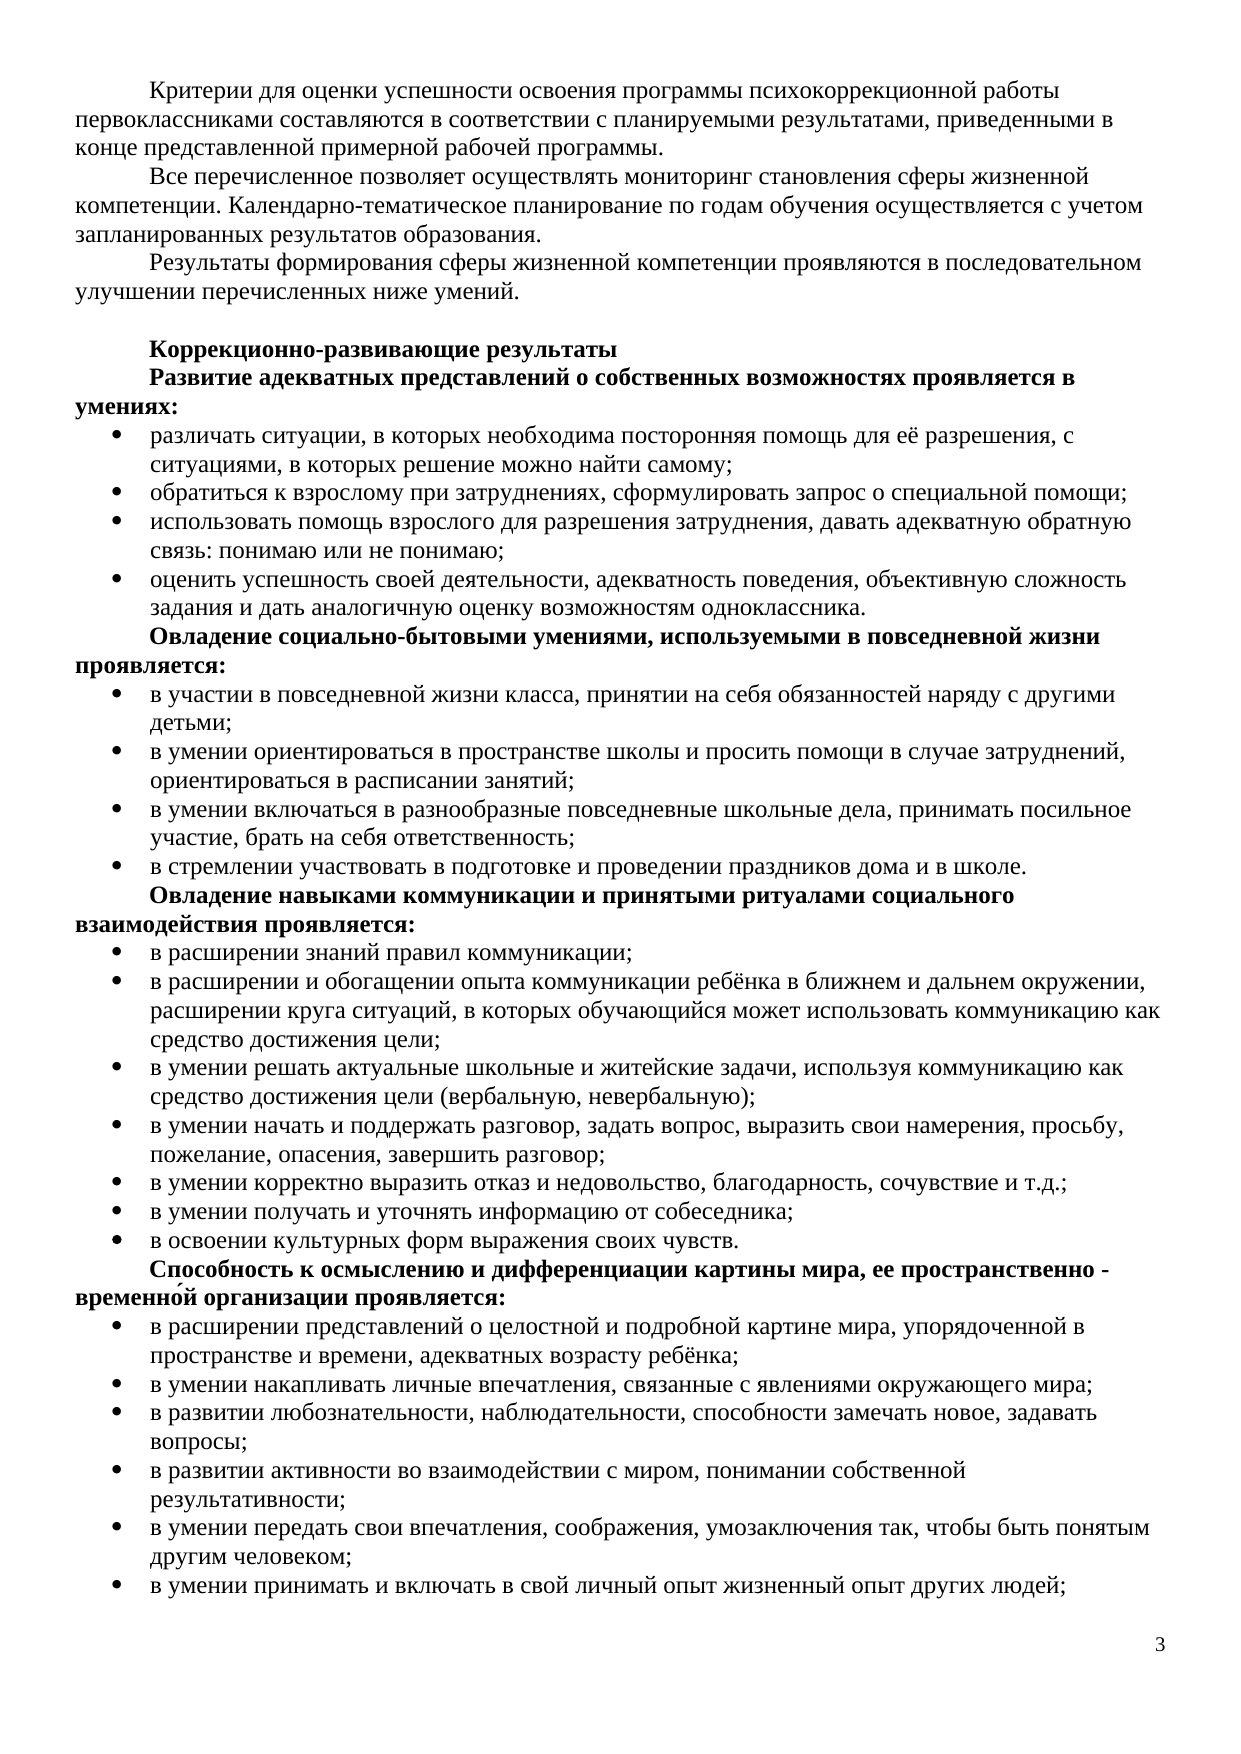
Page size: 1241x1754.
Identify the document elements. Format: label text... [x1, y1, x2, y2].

list в умении корректно выразить отказ и недовольство, благодарность, сочувствие и т.д.; [112, 1167, 1165, 1196]
list в освоении культурных форм выражения своих чувств. [112, 1225, 1165, 1254]
list различать ситуации, в которых необходима посторонняя помощь для её разрешения, с ситуациями, в которых решение можно найти самому; [112, 420, 1165, 477]
list в расширении представлений о целостной и подробной картине мира, упорядоченной в пространстве и времени, адекватных возрасту ребёнка; [112, 1311, 1165, 1369]
text Овладение навыками коммуникации и принятыми ритуалами социального взаимодействия проявляется: [75, 880, 1165, 937]
text Способность к осмыслению и дифференциации картины мира, ее пространственно - временно́й организации проявляется: [75, 1254, 1165, 1311]
list в стремлении участвовать в подготовке и проведении праздников дома и в школе. [112, 851, 1165, 880]
text Результаты формирования сферы жизненной компетенции проявляются в последовательном улучшении перечисленных ниже умений. [75, 247, 1165, 305]
list оценить успешность своей деятельности, адекватность поведения, объективную сложность задания и дать аналогичную оценку возможностям одноклассника. [112, 564, 1165, 621]
text Овладение социально-бытовыми умениями, используемыми в повседневной жизни проявляется: [75, 621, 1165, 679]
list в умении принимать и включать в свой личный опыт жизненный опыт других людей; [112, 1570, 1165, 1599]
text Все перечисленное позволяет осуществлять мониторинг становления сферы жизненной компетенции. Календарно-тематическое планирование по годам обучения осуществляется с учетом запланированных результатов образования. [75, 161, 1165, 247]
list использовать помощь взрослого для разрешения затруднения, давать адекватную обратную связь: понимаю или не понимаю; [112, 506, 1165, 564]
list в умении накапливать личные впечатления, связанные с явлениями окружающего мира; [112, 1369, 1165, 1397]
list в умении передать свои впечатления, соображения, умозаключения так, чтобы быть понятым другим человеком; [112, 1512, 1165, 1570]
list в умении получать и уточнять информацию от собеседника; [112, 1196, 1165, 1225]
list в умении решать актуальные школьные и житейские задачи, используя коммуникацию как средство достижения цели (вербальную, невербальную); [112, 1052, 1165, 1110]
list в умении начать и поддержать разговор, задать вопрос, выразить свои намерения, просьбу, пожелание, опасения, завершить разговор; [112, 1110, 1165, 1167]
list в участии в повседневной жизни класса, принятии на себя обязанностей наряду с другими детьми; [112, 679, 1165, 736]
list обратиться к взрослому при затруднениях, сформулировать запрос о специальной помощи; [112, 477, 1165, 506]
text Коррекционно-развивающие результаты [75, 334, 1165, 362]
list в расширении и обогащении опыта коммуникации ребёнка в ближнем и дальнем окружении, расширении круга ситуаций, в которых обучающийся может использовать коммуникацию как средство достижения цели; [112, 966, 1165, 1052]
list в умении включаться в разнообразные повседневные школьные дела, принимать посильное участие, брать на себя ответственность; [112, 794, 1165, 851]
list в развитии активности во взаимодействии с миром, понимании собственной результативности; [112, 1455, 1165, 1512]
list в развитии любознательности, наблюдательности, способности замечать новое, задавать вопросы; [112, 1397, 1165, 1455]
text Критерии для оценки успешности освоения программы психокоррекционной работы первоклассниками составляются в соответствии с планируемыми результатами, приведенными в конце представленной примерной рабочей программы. [75, 75, 1165, 161]
list в умении ориентироваться в пространстве школы и просить помощи в случае затруднений, ориентироваться в расписании занятий; [112, 736, 1165, 794]
list в расширении знаний правил коммуникации; [112, 937, 1165, 966]
text Развитие адекватных представлений о собственных возможностях проявляется в умениях: [75, 362, 1165, 420]
